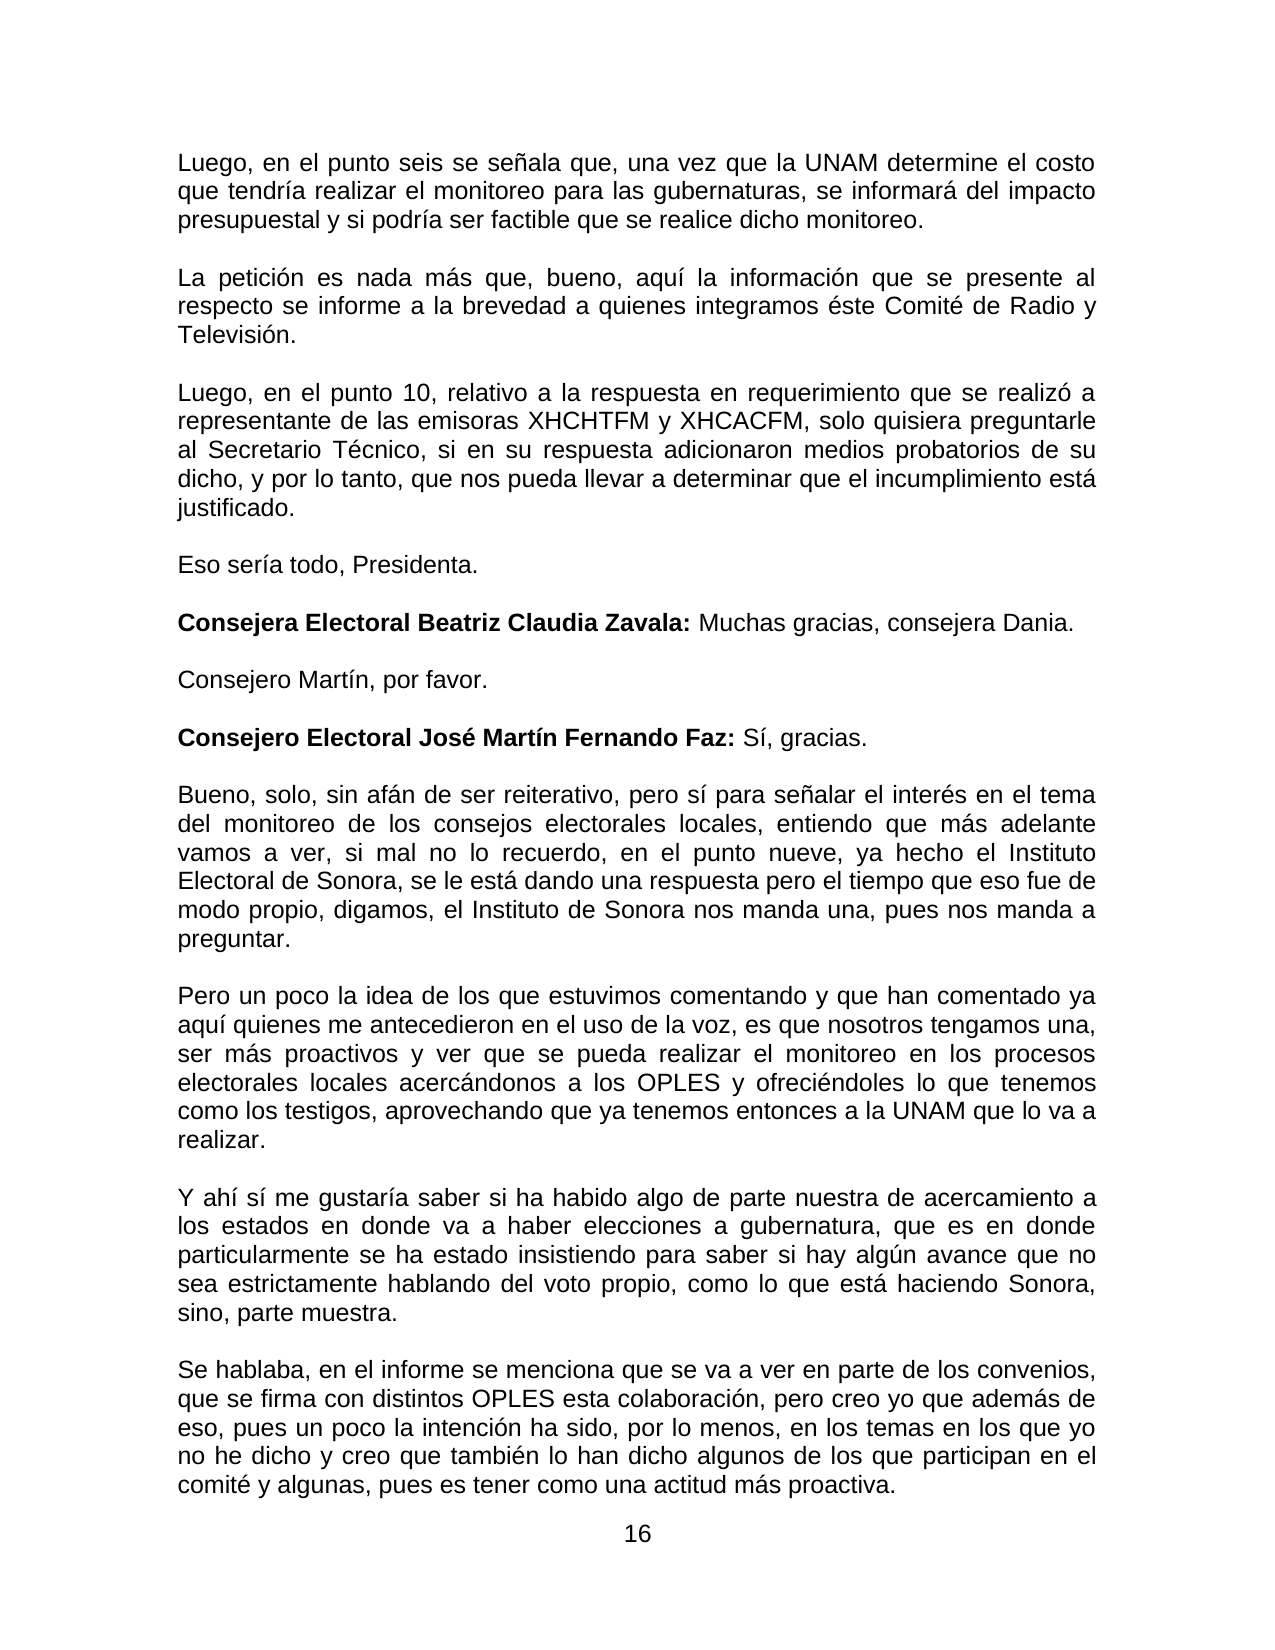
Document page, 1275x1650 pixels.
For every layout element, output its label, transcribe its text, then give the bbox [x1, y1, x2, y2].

text Se hablaba, en el informe se menciona que se va a ver en parte de los convenios, que se firma con distintos OPLES esta colaboración, pero creo yo que además de eso, pues un poco la intención ha sido, por lo menos, en los temas en los que yo no he dicho y creo que también lo han dicho algunos de los que participan en el comité y algunas, pues es tener como una actitud más proactiva. [177, 1355, 1098, 1499]
text Bueno, solo, sin afán de ser reiterativo, pero sí para señalar el interés en el tema del monitoreo de los consejos electorales locales, entiendo que más adelante vamos a ver, si mal no lo recuerdo, en el punto nueve, ya hecho el Instituto Electoral de Sonora, se le está dando una respuesta pero el tiempo que eso fue de modo propio, digamos, el Instituto de Sonora nos manda una, pues nos manda a preguntar. [177, 780, 1098, 953]
text Consejero Martín, por favor. [177, 665, 1098, 694]
text Consejera Electoral Beatriz Claudia Zavala: Muchas gracias, consejera Dania. [177, 608, 1098, 636]
text Luego, en el punto seis se señala que, una vez que la UNAM determine el costo que tendría realizar el monitoreo para las gubernaturas, se informará del impacto presupuestal y si podría ser factible que se realice dicho monitoreo. [177, 148, 1098, 234]
text Pero un poco la idea de los que estuvimos comentando y que han comentado ya aquí quienes me antecedieron en el uso de la voz, es que nosotros tengamos una, ser más proactivos y ver que se pueda realizar el monitoreo en los procesos electorales locales acercándonos a los OPLES y ofreciéndoles lo que tenemos como los testigos, aprovechando que ya tenemos entonces a la UNAM que lo va a realizar. [177, 981, 1098, 1154]
text Y ahí sí me gustaría saber si ha habido algo de parte nuestra de acercamiento a los estados en donde va a haber elecciones a gubernatura, que es en donde particularmente se ha estado insistiendo para saber si hay algún avance que no sea estrictamente hablando del voto propio, como lo que está haciendo Sonora, sino, parte muestra. [177, 1183, 1098, 1326]
text Consejero Electoral José Martín Fernando Faz: Sí, gracias. [177, 723, 1098, 751]
text Eso sería todo, Presidenta. [177, 550, 1098, 579]
text Luego, en el punto 10, relativo a la respuesta en requerimiento que se realizó a representante de las emisoras XHCHTFM y XHCACFM, solo quisiera preguntarle al Secretario Técnico, si en su respuesta adicionaron medios probatorios de su dicho, y por lo tanto, que nos pueda llevar a determinar que el incumplimiento está justificado. [177, 378, 1098, 521]
text La petición es nada más que, bueno, aquí la información que se presente al respecto se informe a la brevedad a quienes integramos éste Comité de Radio y Televisión. [177, 263, 1098, 349]
